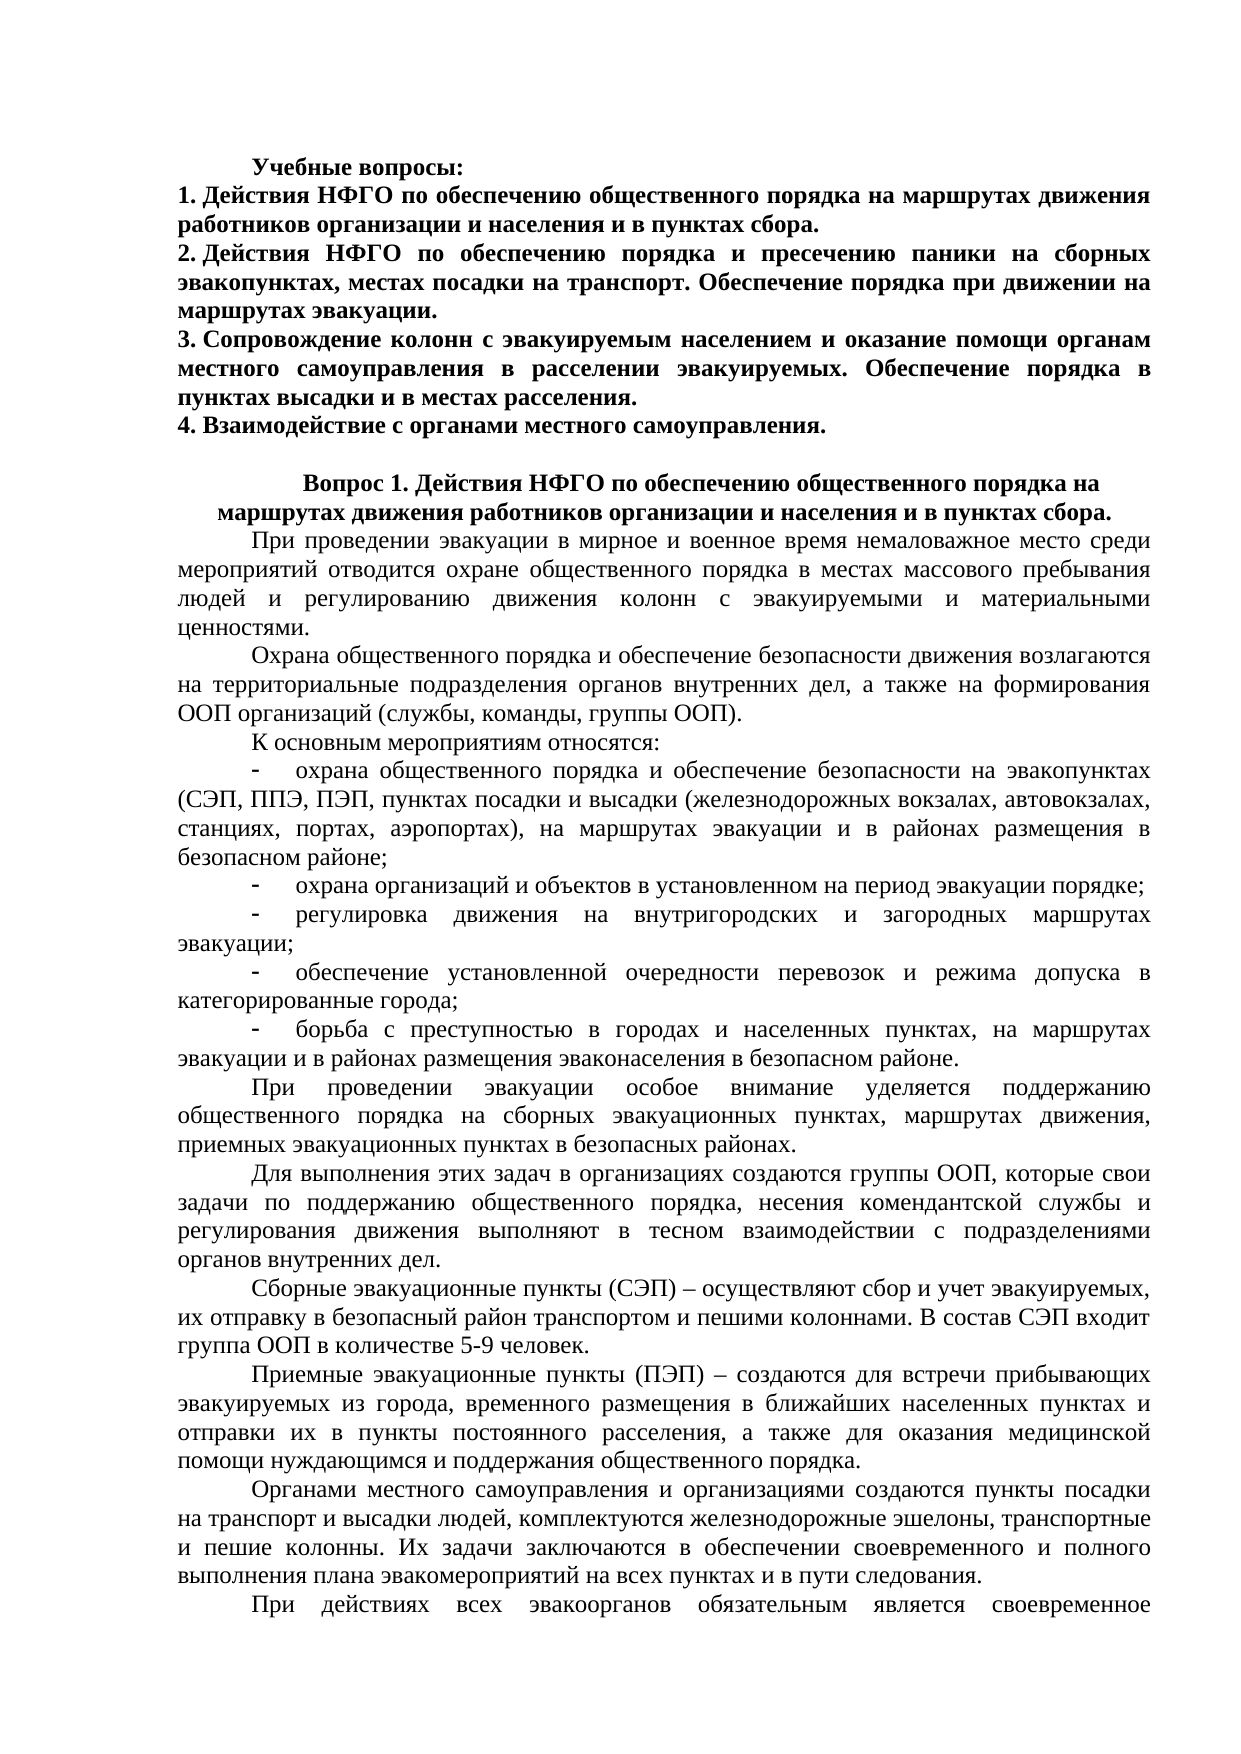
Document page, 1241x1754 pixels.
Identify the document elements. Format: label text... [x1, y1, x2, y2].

text 1. Действия НФГО по обеспечению общественного порядка на маршрутах движения работников организации и населения и в пунктах сбора. [177, 180, 1152, 238]
text Вопрос 1. Действия НФГО по обеспечению общественного порядка на маршрутах движения работников организации и населения и в пунктах сбора. [177, 468, 1152, 525]
text Учебные вопросы: [177, 152, 1152, 180]
list обеспечение установленной очередности перевозок и режима допуска в категорированные города; [177, 957, 1152, 1014]
text 4. Взаимодействие с органами местного самоуправления. [177, 410, 1152, 439]
list регулировка движения на внутригородских и загородных маршрутах эвакуации; [177, 899, 1152, 957]
text Сборные эвакуационные пункты (СЭП) – осуществляют сбор и учет эвакуируемых, их отправку в безопасный район транспортом и пешими колоннами. В состав СЭП входит группа ООП в количестве 5-9 человек. [177, 1273, 1152, 1359]
text Охрана общественного порядка и обеспечение безопасности движения возлагаются на территориальные подразделения органов внутренних дел, а также на формирования ООП организаций (службы, команды, группы ООП). [177, 640, 1152, 727]
text Для выполнения этих задач в организациях создаются группы ООП, которые свои задачи по поддержанию общественного порядка, несения комендантской службы и регулирования движения выполняют в тесном взаимодействии с подразделениями органов внутренних дел. [177, 1158, 1152, 1273]
text 3. Сопровождение колонн с эвакуируемым населением и оказание помощи органам местного самоуправления в расселении эвакуируемых. Обеспечение порядка в пунктах высадки и в местах расселения. [177, 324, 1152, 410]
text Органами местного самоуправления и организациями создаются пункты посадки на транспорт и высадки людей, комплектуются железнодорожные эшелоны, транспортные и пешие колонны. Их задачи заключаются в обеспечении своевременного и полного выполнения плана эвакомероприятий на всех пунктах и в пути следования. [177, 1474, 1152, 1589]
text 2. Действия НФГО по обеспечению порядка и пресечению паники на сборных эвакопунктах, местах посадки на транспорт. Обеспечение порядка при движении на маршрутах эвакуации. [177, 238, 1152, 324]
text При проведении эвакуации особое внимание уделяется поддержанию общественного порядка на сборных эвакуационных пунктах, маршрутах движения, приемных эвакуационных пунктах в безопасных районах. [177, 1072, 1152, 1158]
text При проведении эвакуации в мирное и военное время немаловажное место среди мероприятий отводится охране общественного порядка в местах массового пребывания людей и регулированию движения колонн с эвакуируемыми и материальными ценностями. [177, 525, 1152, 640]
list борьба с преступностью в городах и населенных пунктах, на маршрутах эвакуации и в районах размещения эваконаселения в безопасном районе. [177, 1014, 1152, 1072]
text Приемные эвакуационные пункты (ПЭП) – создаются для встречи прибывающих эвакуируемых из города, временного размещения в ближайших населенных пунктах и отправки их в пункты постоянного расселения, а также для оказания медицинской помощи нуждающимся и поддержания общественного порядка. [177, 1359, 1152, 1474]
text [177, 1589, 1152, 1618]
list охрана общественного порядка и обеспечение безопасности на эвакопунктах (СЭП, ППЭ, ПЭП, пунктах посадки и высадки (железнодорожных вокзалах, автовокзалах, станциях, портах, аэропортах), на маршрутах эвакуации и в районах размещения в безопасном районе; [177, 755, 1152, 870]
text К основным мероприятиям относятся: [177, 727, 1152, 755]
list охрана организаций и объектов в установленном на период эвакуации порядке; [177, 870, 1152, 899]
